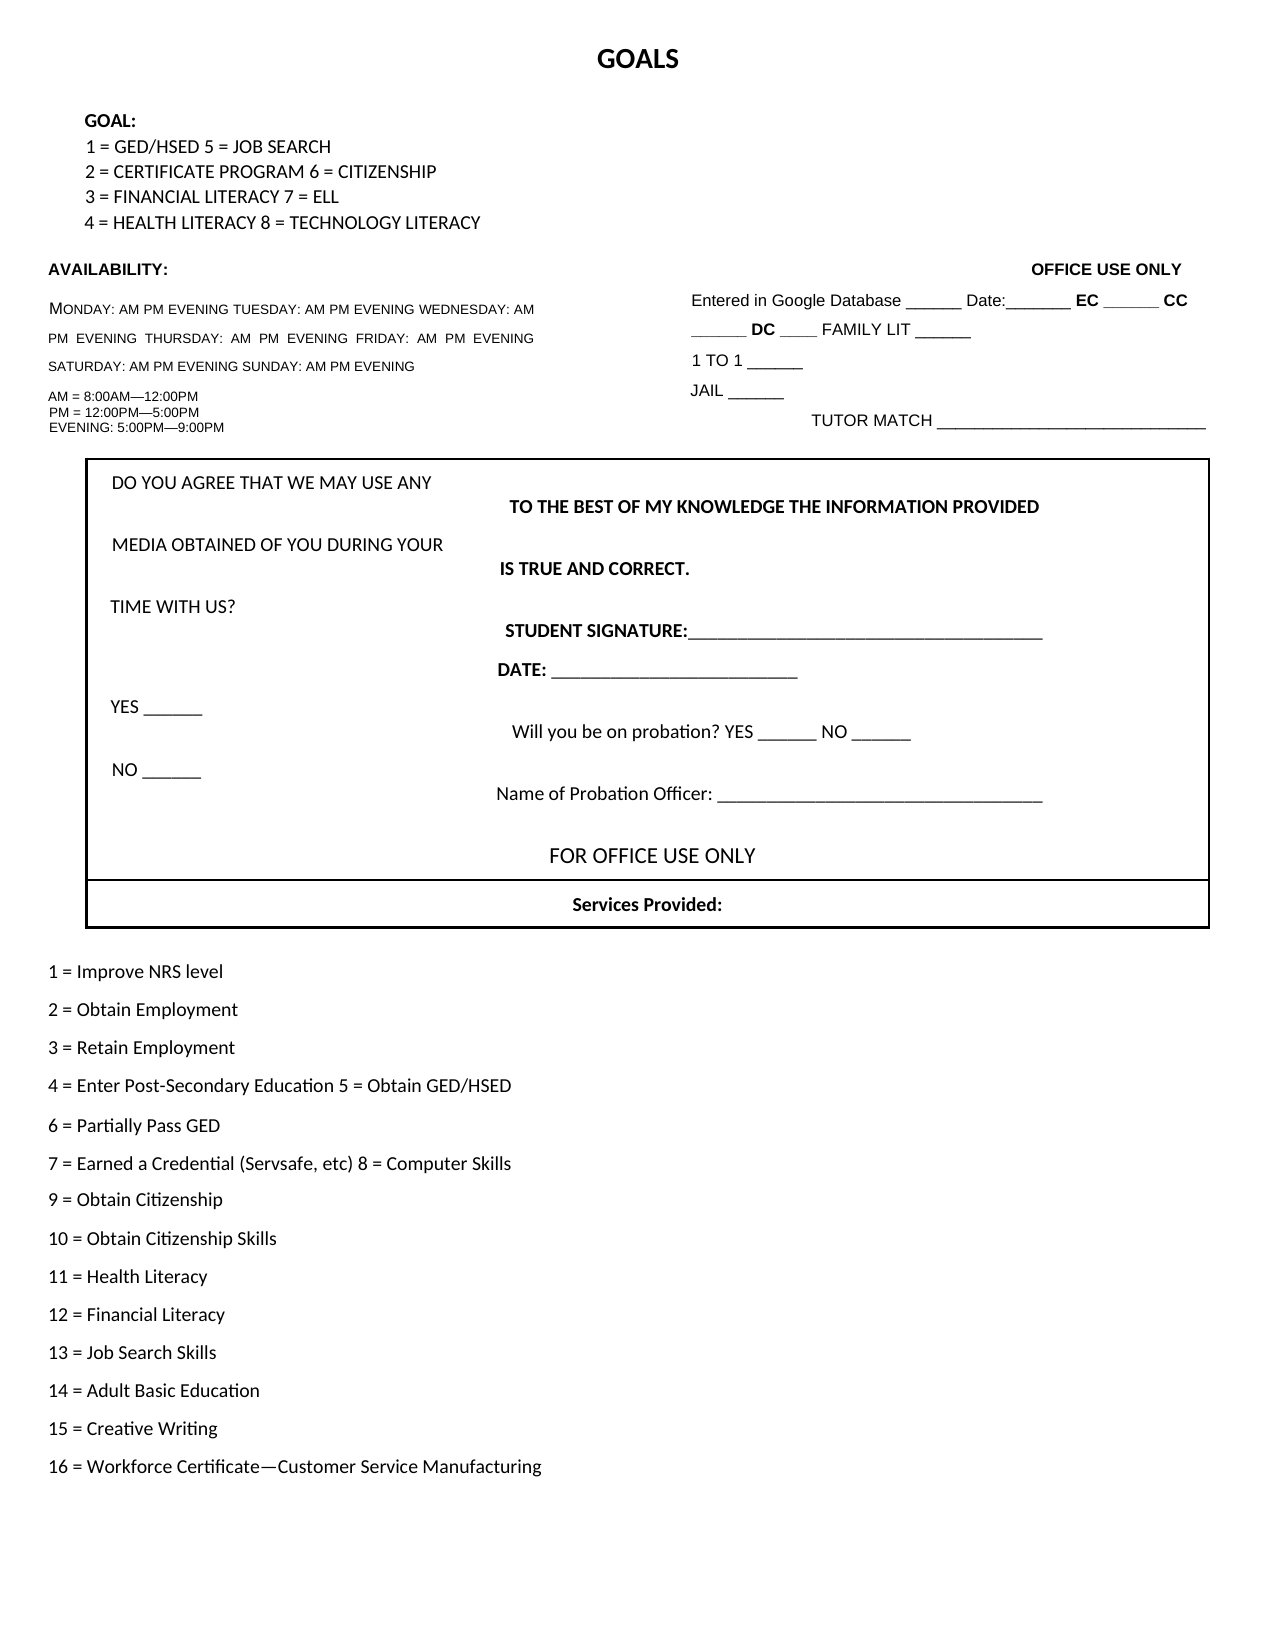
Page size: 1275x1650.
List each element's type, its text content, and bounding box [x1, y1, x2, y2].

text AVAILABILITY: [48, 260, 634, 279]
text JAIL ______ [690, 381, 1220, 400]
text 6 = Partially Pass GED [48, 1113, 634, 1137]
text 7 = Earned a Credential (Servsafe, etc) 8 = Computer Skills [48, 1151, 634, 1175]
table_header DO YOU AGREE THAT WE MAY USE ANY TO THE BEST OF MY KNOWLEDGE THE INFORMATION PROVIDED MEDIA OBTAINED OF YOU DURING YOUR IS TRUE AND CORRECT. TIME WITH US? STUDENT SIGNATURE:____________________________________ DATE: _________________________ YES ______ Will you be on probation? YES ______ NO ______ NO ______ Name of Probation Officer: _________________________________ FOR OFFICE USE ONLY [88, 460, 1208, 879]
text Entered in Google Database ______ Date:_______ EC ______ CC ______ DC ____ FAMILY LIT ______ [691, 290, 1216, 338]
text 3 = FINANCIAL LITERACY 7 = ELL [85, 184, 1220, 209]
text 15 = Creative Writing [48, 1416, 634, 1440]
text PM = 12:00PM—5:00PM [49, 404, 634, 420]
text OFFICE USE ONLY [634, 260, 1182, 279]
text 2 = Obtain Employment [48, 997, 634, 1021]
text 9 = Obtain Citizenship [48, 1188, 634, 1212]
text 4 = Enter Post-Secondary Education 5 = Obtain GED/HSED [48, 1073, 634, 1097]
text 10 = Obtain Citizenship Skills [48, 1226, 634, 1250]
text 3 = Retain Employment [48, 1035, 634, 1059]
table_cell Services Provided: [88, 881, 1208, 926]
text GOAL: [84, 109, 1220, 133]
text AM = 8:00AM—12:00PM [48, 389, 634, 404]
text 4 = HEALTH LITERACY 8 = TECHNOLOGY LITERACY [84, 210, 1220, 234]
text 12 = Financial Literacy [48, 1302, 634, 1326]
text 1 = Improve NRS level [48, 959, 634, 983]
text 11 = Health Literacy [48, 1264, 634, 1288]
text EVENING: 5:00PM—9:00PM [49, 420, 634, 436]
text TUTOR MATCH _____________________________ [634, 411, 1206, 430]
text 14 = Adult Basic Education [48, 1378, 634, 1402]
text 16 = Workforce Certificate—Customer Service Manufacturing [48, 1454, 634, 1478]
text GOALS [48, 40, 679, 76]
text 2 = CERTIFICATE PROGRAM 6 = CITIZENSHIP [85, 159, 1220, 183]
text 1 TO 1 ______ [692, 351, 1220, 370]
text 1 = GED/HSED 5 = JOB SEARCH [85, 134, 1220, 158]
text 13 = Job Search Skills [48, 1340, 634, 1364]
text MONDAY: AM PM EVENING TUESDAY: AM PM EVENING WEDNESDAY: AM PM EVENING THURSDAY: AM PM EVENING FRIDAY: AM PM EVENING SATURDAY: AM PM EVENING SUNDAY: AM PM EVENING [48, 299, 535, 374]
